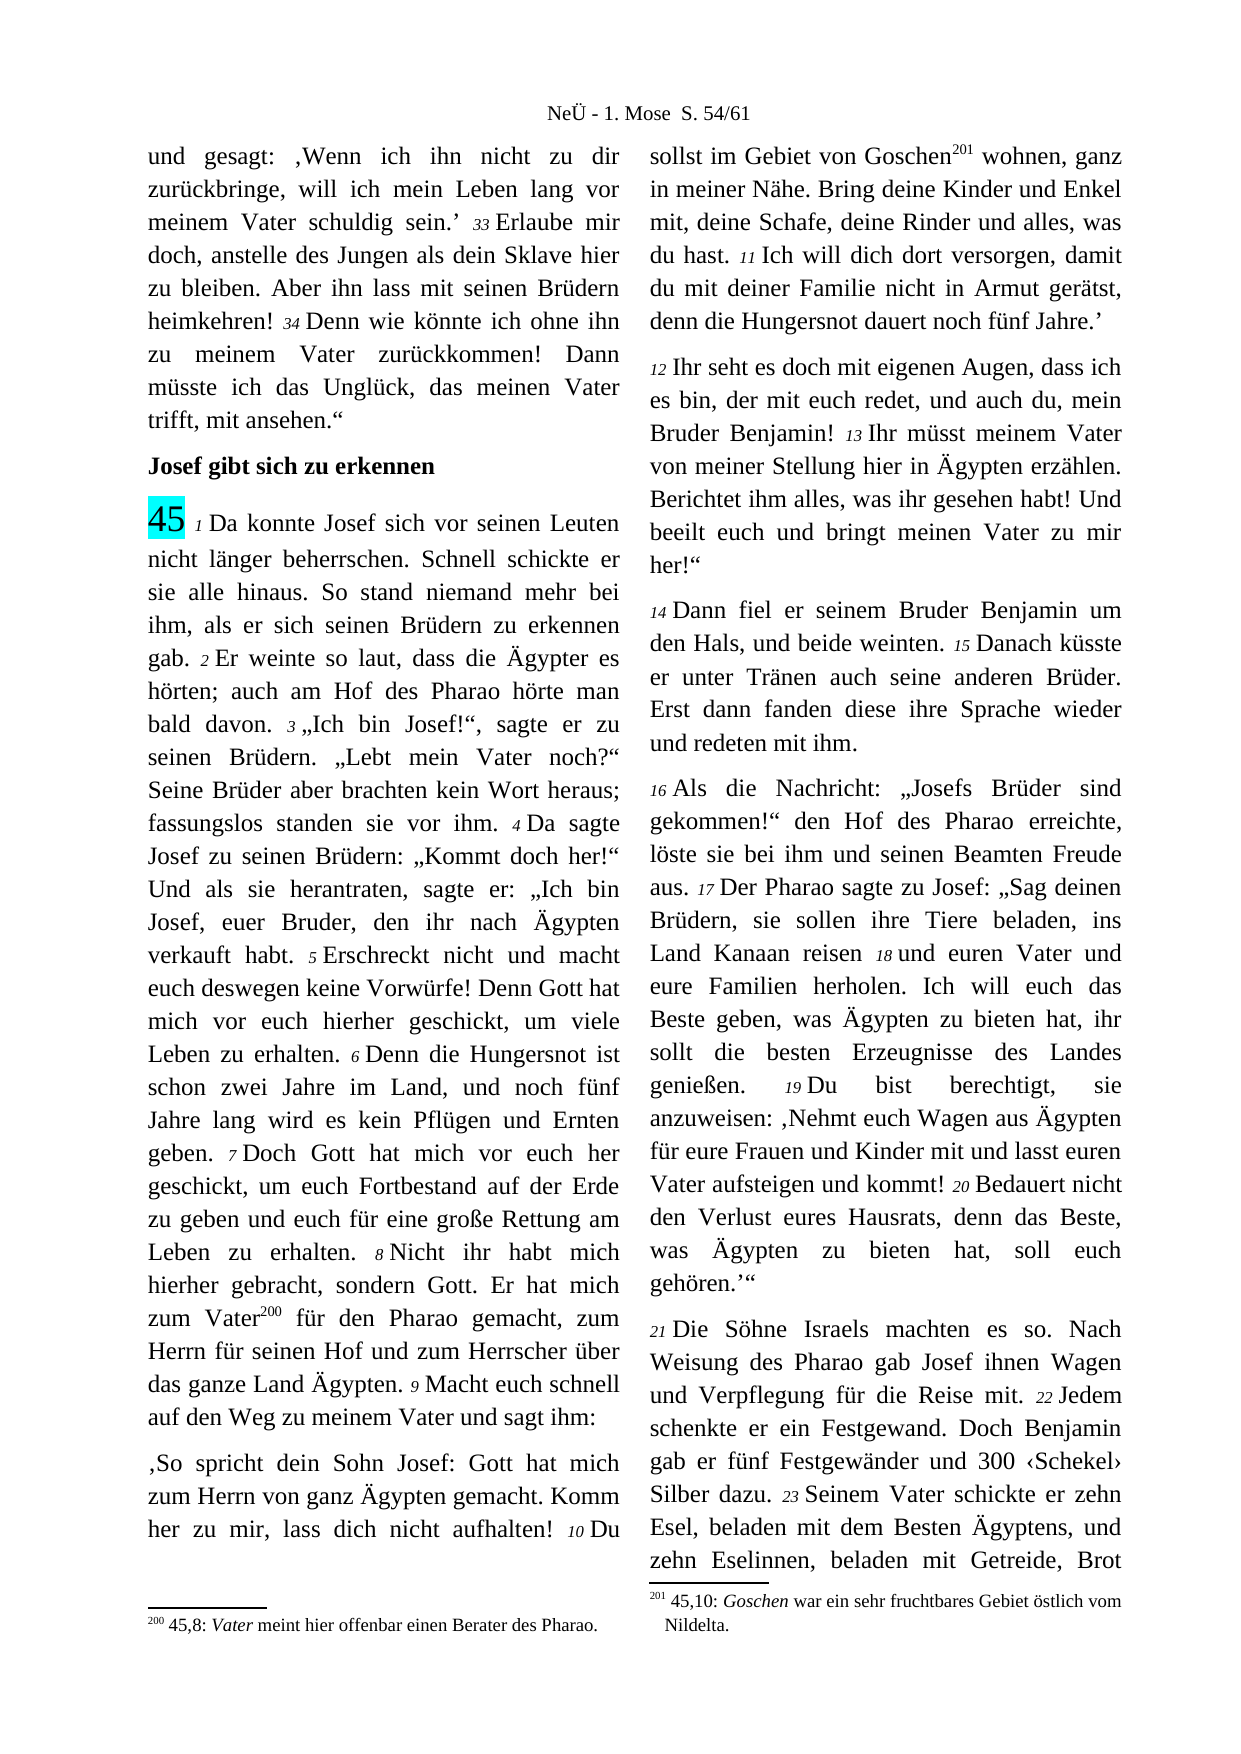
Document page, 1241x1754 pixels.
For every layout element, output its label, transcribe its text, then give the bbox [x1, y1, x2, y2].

text 45 1 Da konnte Josef sich vor seinen Leuten nicht länger beherrschen. Schnell schickte er sie alle hinaus. So stand niemand mehr bei ihm, als er sich seinen Brüdern zu erkennen gab. 2 Er weinte so laut, dass die Ägypter es hörten; auch am Hof des Pharao hörte man bald davon. 3 „Ich bin Josef!“, sagte er zu seinen Brüdern. „Lebt mein Vater noch?“ Seine Brüder aber brachten kein Wort heraus; fassungslos standen sie vor ihm. 4 Da sagte Josef zu seinen Brüdern: „Kommt doch her!“ Und als sie herantraten, sagte er: „Ich bin Josef, euer Bruder, den ihr nach Ägypten verkauft habt. 5 Erschreckt nicht und macht euch deswegen keine Vorwürfe! Denn Gott hat mich vor euch hierher geschickt, um viele Leben zu erhalten. 6 Denn die Hungersnot ist schon zwei Jahre im Land, und noch fünf Jahre lang wird es kein Pflügen und Ernten geben. 7 Doch Gott hat mich vor euch her geschickt, um euch Fortbestand auf der Erde zu geben und euch für eine große Rettung am Leben zu erhalten. 8 Nicht ihr habt mich hierher gebracht, sondern Gott. Er hat mich zum Vater für den Pharao gemacht, zum Herrn für seinen Hof und zum Herrscher über das ganze Land Ägypten. 9 Macht euch schnell auf den Weg zu meinem Vater und sagt ihm: [148, 496, 620, 1431]
text 14 Dann fiel er seinem Bruder Benjamin um den Hals, und beide weinten. 15 Danach küsste er unter Tränen auch seine anderen Brüder. Erst dann fanden diese ihre Sprache wieder und redeten mit ihm. [649, 596, 1122, 756]
text 16 Als die Nachricht: „Josefs Brüder sind gekommen!“ den Hof des Pharao erreichte, löste sie bei ihm und seinen Beamten Freude aus. 17 Der Pharao sagte zu Josef: „Sag deinen Brüdern, sie sollen ihre Tiere beladen, ins Land Kanaan reisen 18 und euren Vater und eure Familien herholen. Ich will euch das Beste geben, was Ägypten zu bieten hat, ihr sollt die besten Erzeugnisse des Landes genießen. 19 Du bist berechtigt, sie anzuweisen: ‚Nehmt euch Wagen aus Ägypten für eure Frauen und Kinder mit und lasst euren Vater aufsteigen und kommt! 20 Bedauert nicht den Verlust eures Hausrats, denn das Beste, was Ägypten zu bieten hat, soll euch gehören.’“ [649, 773, 1122, 1297]
text 12 Ihr seht es doch mit eigenen Augen, dass ich es bin, der mit euch redet, und auch du, mein Bruder Benjamin! 13 Ihr müsst meinem Vater von meiner Stellung hier in Ägypten erzählen. Berichtet ihm alles, was ihr gesehen habt! Und beeilt euch und bringt meinen Vater zu mir her!“ [649, 352, 1122, 579]
text ‚So spricht dein Sohn Josef: Gott hat mich zum Herrn von ganz Ägypten gemacht. Komm her zu mir, lass dich nicht aufhalten! 10 Du sollst im Gebiet von Goschen wohnen, ganz in meiner Nähe. Bring deine Kinder und Enkel mit, deine Schafe, deine Rinder und alles, was du hast. 11 Ich will dich dort versorgen, damit du mit deiner Familie nicht in Armut gerätst, denn die Hungersnot dauert noch fünf Jahre.’ [649, 141, 1122, 335]
text ‚So spricht dein Sohn Josef: Gott hat mich zum Herrn von ganz Ägypten gemacht. Komm her zu mir, lass dich nicht aufhalten! 10 Du sollst im Gebiet von Goschen wohnen, ganz in meiner Nähe. Bring deine Kinder und Enkel mit, deine Schafe, deine Rinder und alles, was du hast. 11 Ich will dich dort versorgen, damit du mit deiner Familie nicht in Armut gerätst, denn die Hungersnot dauert noch fünf Jahre.’ [148, 1448, 620, 1543]
text Josef gibt sich zu erkennen [148, 451, 620, 480]
